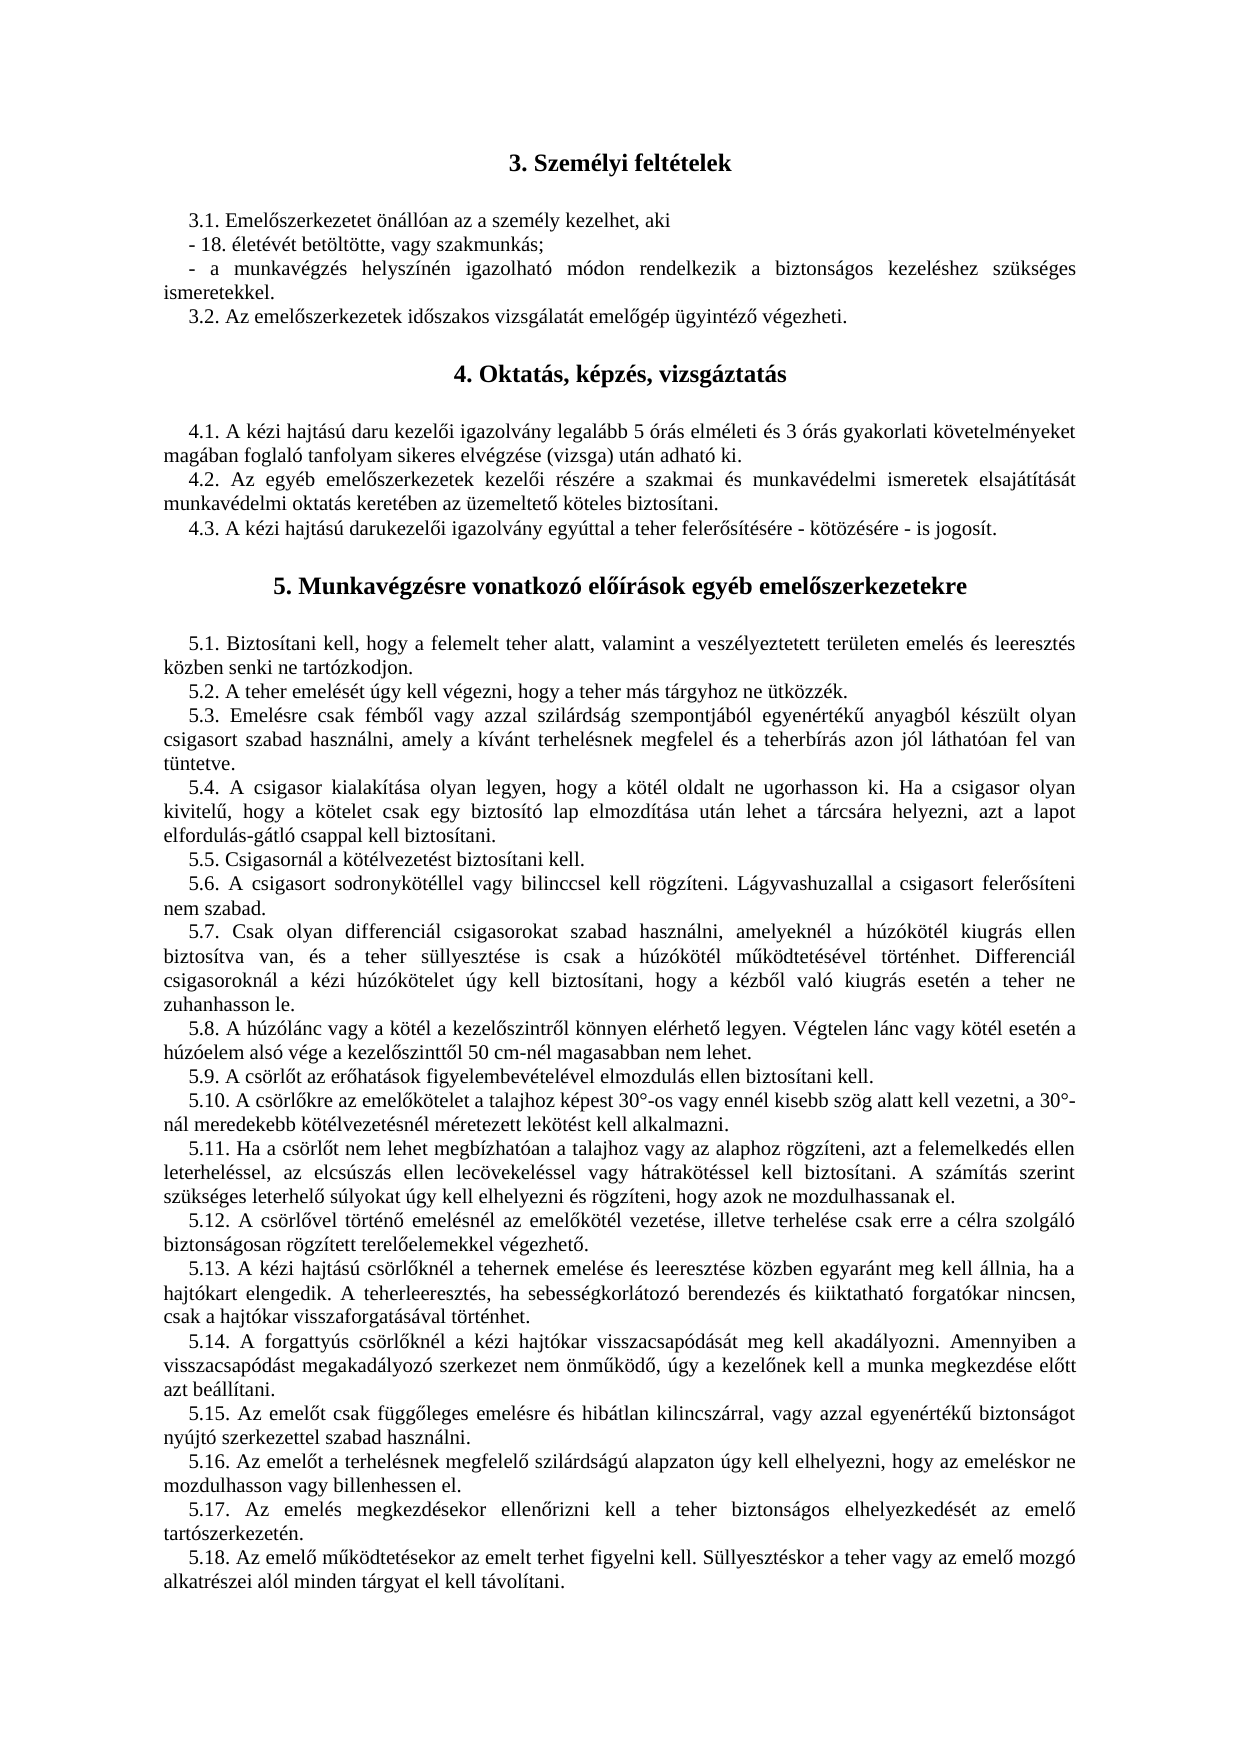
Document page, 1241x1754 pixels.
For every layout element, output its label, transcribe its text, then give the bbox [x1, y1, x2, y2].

text 5.13. A kézi hajtású csörlőknél a tehernek emelése és leeresztése közben egyaránt meg kell állnia, ha a hajtókart elengedik. A teherleeresztés, ha sebességkorlátozó berendezés és kiiktatható forgatókar nincsen, csak a hajtókar visszaforgatásával történhet. [163, 1256, 1077, 1328]
text 5.3. Emelésre csak fémből vagy azzal szilárdság szempontjából egyenértékű anyagból készült olyan csigasort szabad használni, amely a kívánt terhelésnek megfelel és a teherbírás azon jól láthatóan fel van tüntetve. [163, 703, 1077, 775]
text 5.15. Az emelőt csak függőleges emelésre és hibátlan kilincszárral, vagy azzal egyenértékű biztonságot nyújtó szerkezettel szabad használni. [163, 1401, 1077, 1449]
text 5.11. Ha a csörlőt nem lehet megbízhatóan a talajhoz vagy az alaphoz rögzíteni, azt a felemelkedés ellen leterheléssel, az elcsúszás ellen lecövekeléssel vagy hátrakötéssel kell biztosítani. A számítás szerint szükséges leterhelő súlyokat úgy kell elhelyezni és rögzíteni, hogy azok ne mozdulhassanak el. [163, 1136, 1077, 1208]
text 4.1. A kézi hajtású daru kezelői igazolvány legalább 5 órás elméleti és 3 órás gyakorlati követelményeket magában foglaló tanfolyam sikeres elvégzése (vizsga) után adható ki. [163, 419, 1077, 467]
text 5.12. A csörlővel történő emelésnél az emelőkötél vezetése, illetve terhelése csak erre a célra szolgáló biztonságosan rögzített terelőelemekkel végezhető. [163, 1208, 1077, 1256]
text 5.17. Az emelés megkezdésekor ellenőrizni kell a teher biztonságos elhelyezkedését az emelő tartószerkezetén. [163, 1497, 1077, 1545]
text 3.2. Az emelőszerkezetek időszakos vizsgálatát emelőgép ügyintéző végezheti. [163, 304, 1077, 328]
text 5.9. A csörlőt az erőhatások figyelembevételével elmozdulás ellen biztosítani kell. [163, 1064, 1077, 1088]
text 3.1. Emelőszerkezetet önállóan az a személy kezelhet, aki [163, 208, 1077, 232]
text 5.5. Csigasornál a kötélvezetést biztosítani kell. [163, 847, 1077, 871]
text - 18. életévét betöltötte, vagy szakmunkás; [163, 232, 1077, 256]
text 4. Oktatás, képzés, vizsgáztatás [163, 359, 1077, 388]
text 5.16. Az emelőt a terhelésnek megfelelő szilárdságú alapzaton úgy kell elhelyezni, hogy az emeléskor ne mozdulhasson vagy billenhessen el. [163, 1449, 1077, 1497]
text 5.2. A teher emelését úgy kell végezni, hogy a teher más tárgyhoz ne ütközzék. [163, 679, 1077, 703]
text 5.18. Az emelő működtetésekor az emelt terhet figyelni kell. Süllyesztéskor a teher vagy az emelő mozgó alkatrészei alól minden tárgyat el kell távolítani. [163, 1545, 1077, 1593]
text 5.10. A csörlőkre az emelőkötelet a talajhoz képest 30°-os vagy ennél kisebb szög alatt kell vezetni, a 30°-nál meredekebb kötélvezetésnél méretezett lekötést kell alkalmazni. [163, 1088, 1077, 1136]
text 4.2. Az egyéb emelőszerkezetek kezelői részére a szakmai és munkavédelmi ismeretek elsajátítását munkavédelmi oktatás keretében az üzemeltető köteles biztosítani. [163, 467, 1077, 515]
text 5.7. Csak olyan differenciál csigasorokat szabad használni, amelyeknél a húzókötél kiugrás ellen biztosítva van, és a teher süllyesztése is csak a húzókötél működtetésével történhet. Differenciál csigasoroknál a kézi húzókötelet úgy kell biztosítani, hogy a kézből való kiugrás esetén a teher ne zuhanhasson le. [163, 919, 1077, 1016]
text 5.8. A húzólánc vagy a kötél a kezelőszintről könnyen elérhető legyen. Végtelen lánc vagy kötél esetén a húzóelem alsó vége a kezelőszinttől 50 cm-nél magasabban nem lehet. [163, 1016, 1077, 1064]
text 5.6. A csigasort sodronykötéllel vagy bilinccsel kell rögzíteni. Lágyvashuzallal a csigasort felerősíteni nem szabad. [163, 871, 1077, 919]
text 5.4. A csigasor kialakítása olyan legyen, hogy a kötél oldalt ne ugorhasson ki. Ha a csigasor olyan kivitelű, hogy a kötelet csak egy biztosító lap elmozdítása után lehet a tárcsára helyezni, azt a lapot elfordulás-gátló csappal kell biztosítani. [163, 775, 1077, 847]
text 3. Személyi feltételek [163, 148, 1077, 176]
text - a munkavégzés helyszínén igazolható módon rendelkezik a biztonságos kezeléshez szükséges ismeretekkel. [163, 256, 1077, 304]
text 5. Munkavégzésre vonatkozó előírások egyéb emelőszerkezetekre [163, 571, 1077, 599]
text 5.14. A forgattyús csörlőknél a kézi hajtókar visszacsapódását meg kell akadályozni. Amennyiben a visszacsapódást megakadályozó szerkezet nem önműködő, úgy a kezelőnek kell a munka megkezdése előtt azt beállítani. [163, 1328, 1077, 1401]
text 4.3. A kézi hajtású darukezelői igazolvány egyúttal a teher felerősítésére - kötözésére - is jogosít. [163, 515, 1077, 539]
text 5.1. Biztosítani kell, hogy a felemelt teher alatt, valamint a veszélyeztetett területen emelés és leeresztés közben senki ne tartózkodjon. [163, 631, 1077, 679]
